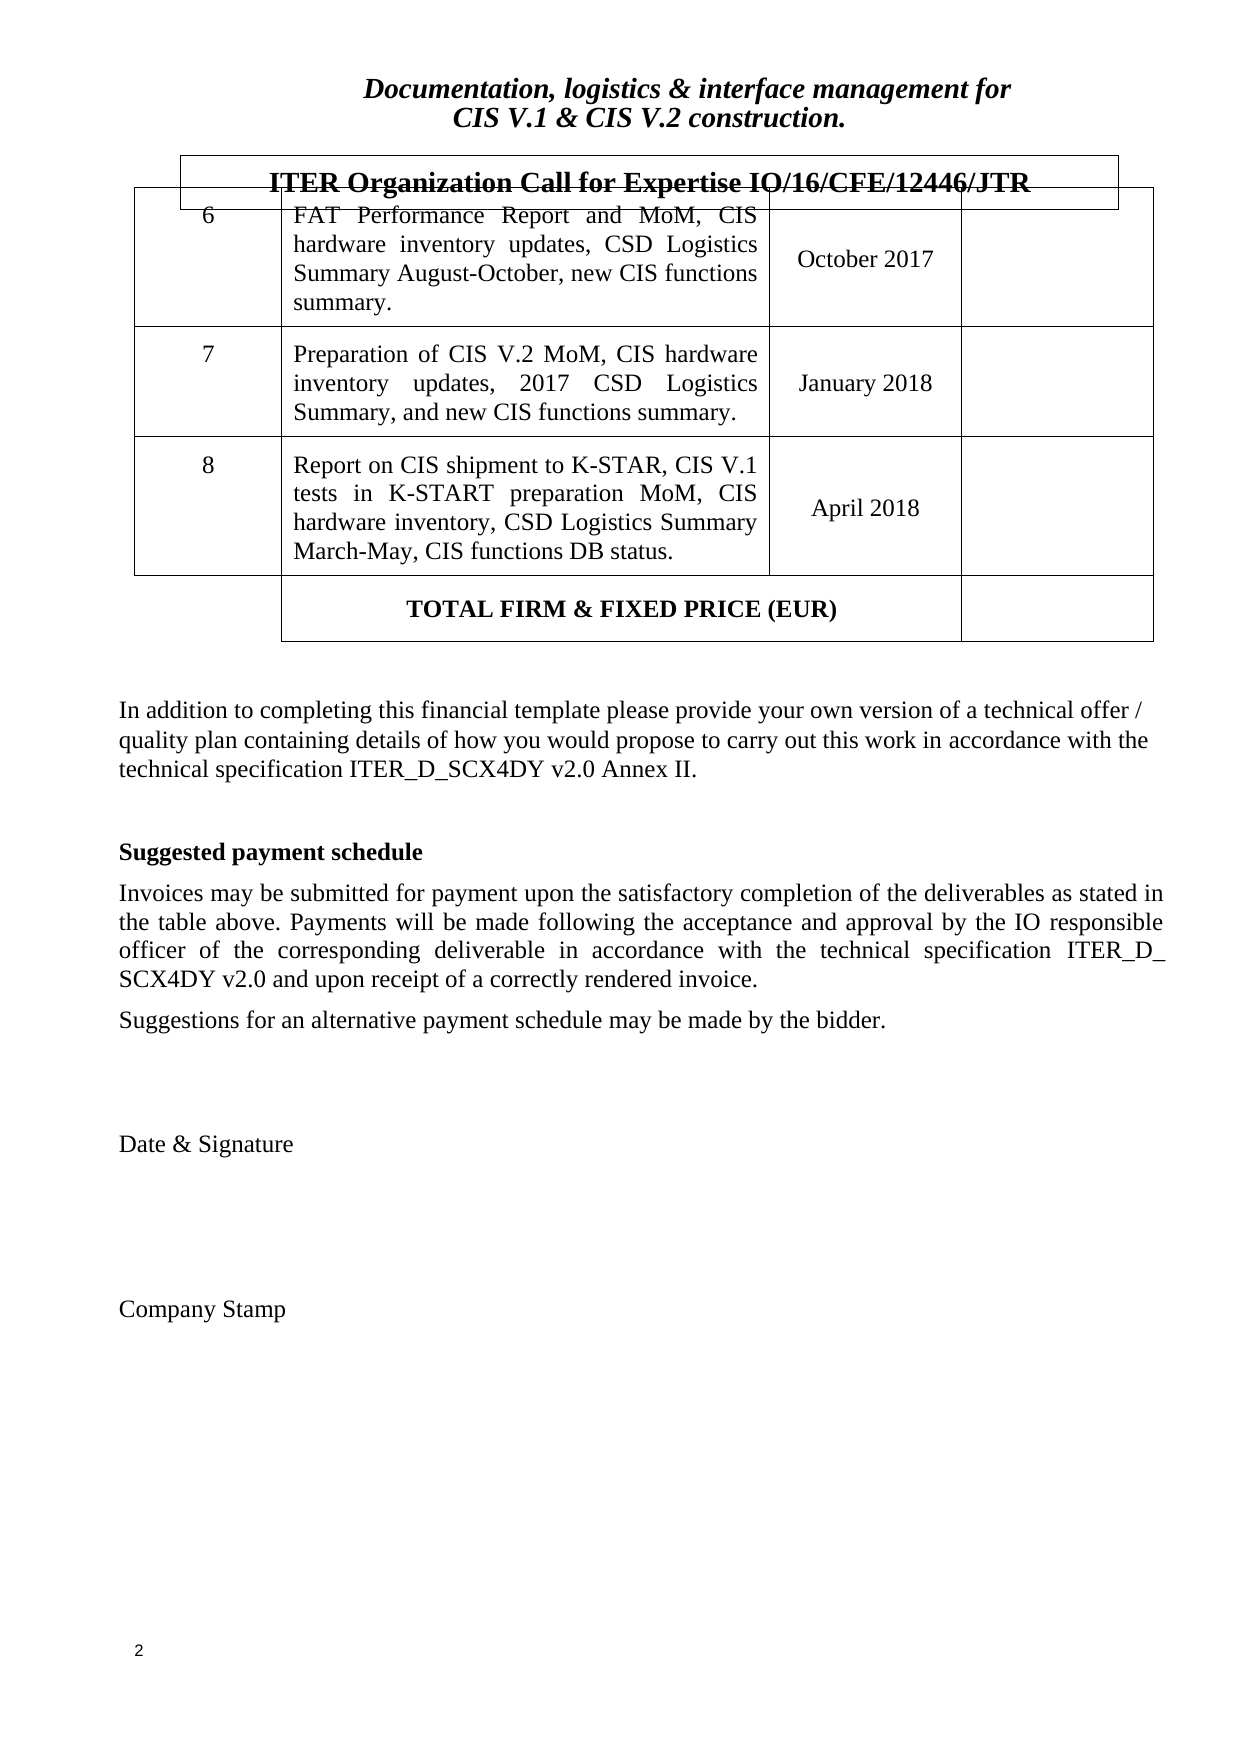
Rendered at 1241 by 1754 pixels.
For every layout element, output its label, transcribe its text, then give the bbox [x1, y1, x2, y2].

table_cell 7 [135, 327, 281, 436]
table_cell TOTAL FIRM & FIXED PRICE (EUR) [282, 576, 961, 641]
text Suggested payment schedule [119, 837, 1165, 866]
table_header 6 [135, 188, 281, 326]
table_cell [962, 437, 1153, 575]
table_header ITER Organization Call for Expertise IO/16/CFE/12446/JTR [181, 156, 1118, 209]
table_cell [962, 576, 1153, 641]
table_cell 8 [135, 437, 281, 575]
table_cell April 2018 [770, 437, 961, 575]
table_cell Preparation of CIS V.2 MoM, CIS hardware inventory updates, 2017 CSD Logistics Summary, and new CIS functions summary. [282, 327, 769, 436]
text In addition to completing this financial template please provide your own version of a technical offer / quality plan containing details of how you would propose to carry out this work in accordance with the technical specification ITER_D_SCX4DY v2.0 Annex II. [119, 696, 1165, 783]
text Date & Signature [119, 1129, 1165, 1158]
text Suggestions for an alternative payment schedule may be made by the bidder. [119, 1006, 1165, 1034]
table_cell Report on CIS shipment to K-STAR, CIS V.1 tests in K-START preparation MoM, CIS hardware inventory, CSD Logistics Summary March-May, CIS functions DB status. [282, 437, 769, 575]
table_header FAT Performance Report and MoM, CIS hardware inventory updates, CSD Logistics Summary August-October, new CIS functions summary. [282, 210, 769, 326]
table_header [962, 188, 1153, 326]
text Invoices may be submitted for payment upon the satisfactory completion of the deliverables as stated in the table above. Payments will be made following the acceptance and approval by the IO responsible officer of the corresponding deliverable in accordance with the technical specification ITER_D_ SCX4DY v2.0 and upon receipt of a correctly rendered invoice. [119, 878, 1165, 993]
table_cell January 2018 [770, 327, 961, 436]
table_cell [962, 327, 1153, 436]
text Company Stamp [119, 1294, 1165, 1323]
table_header October 2017 [770, 210, 961, 326]
